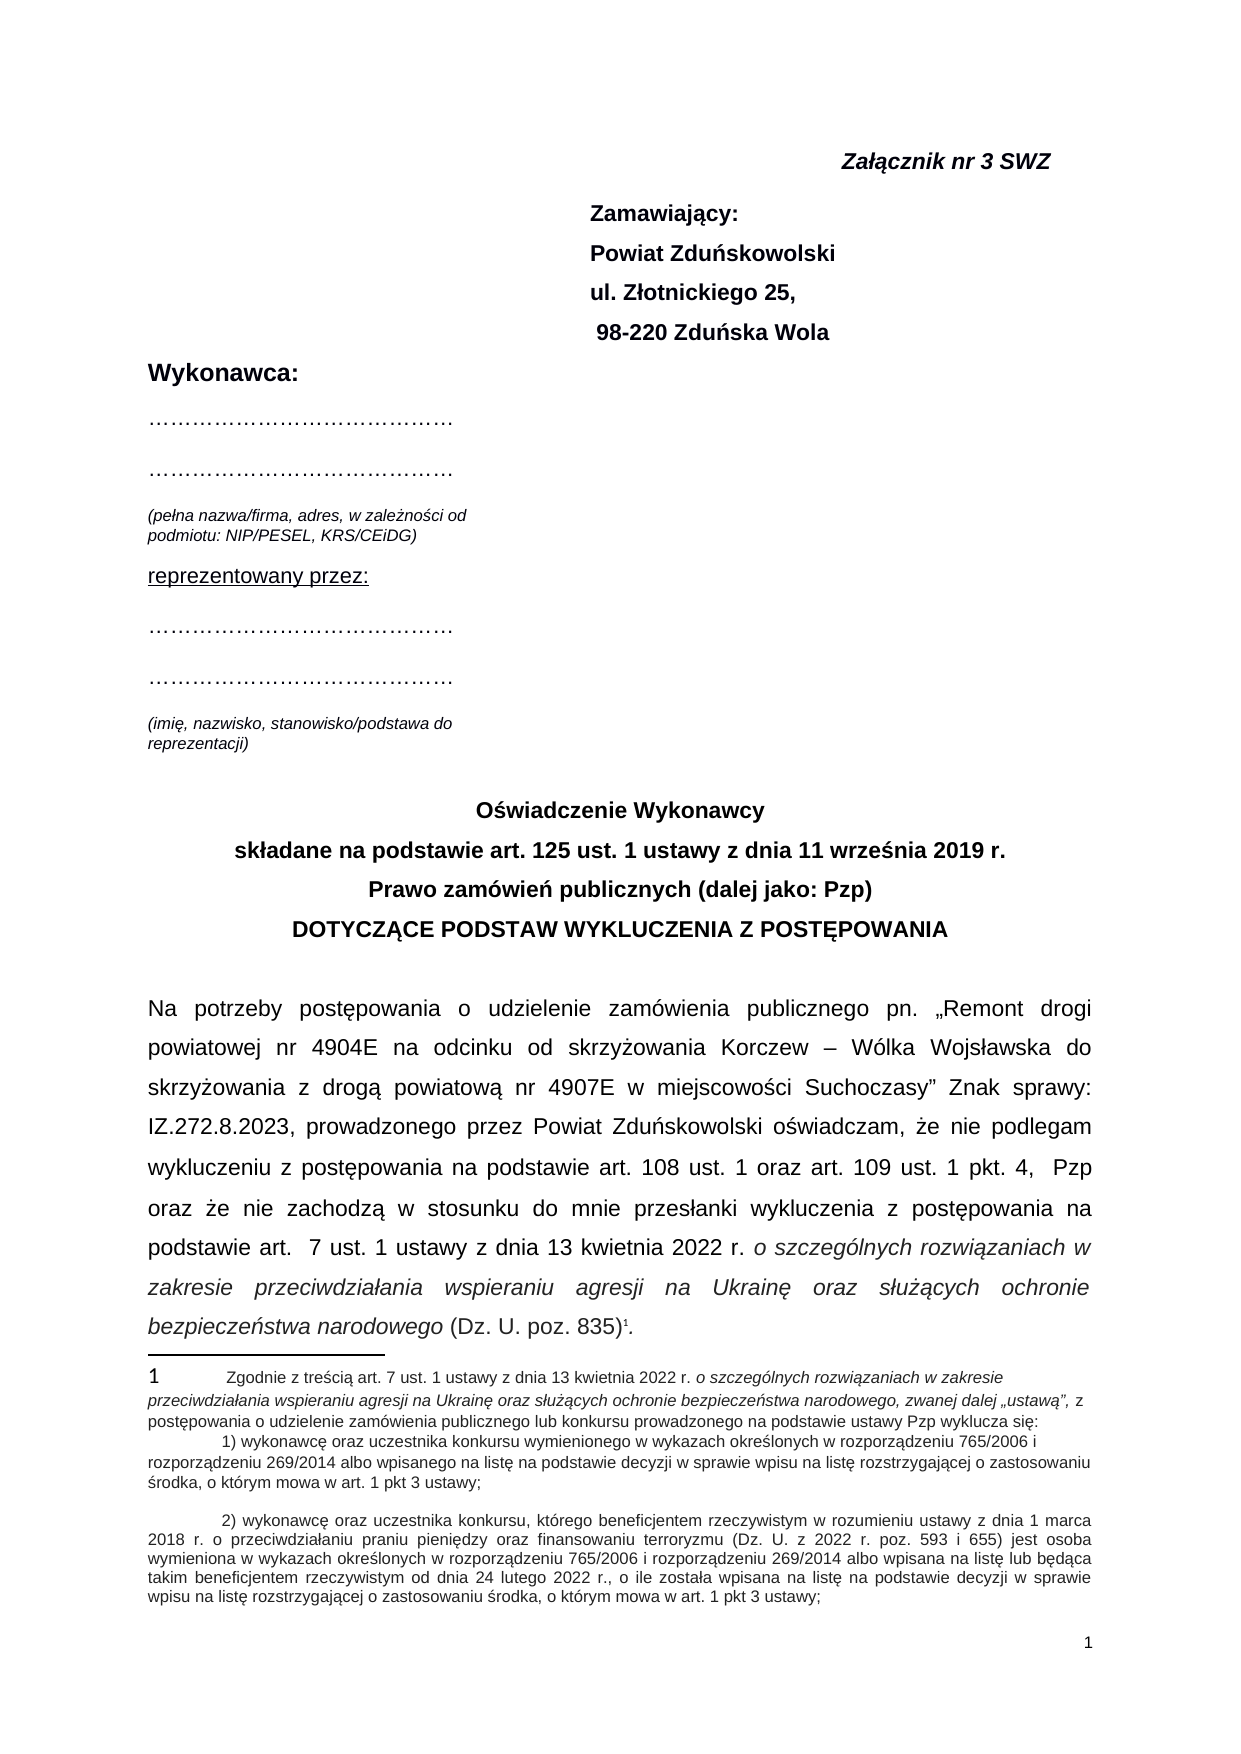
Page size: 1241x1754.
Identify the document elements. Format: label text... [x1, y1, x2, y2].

text składane na podstawie art. 125 ust. 1 ustawy z dnia 11 września 2019 r. [148, 837, 1093, 863]
text Prawo zamówień publicznych (dalej jako: Pzp) [148, 876, 1093, 903]
text Powiat Zduńskowolski [590, 240, 1093, 266]
text Załącznik nr 3 SWZ [842, 148, 1093, 174]
text ………………………………………………………………………… [148, 405, 472, 481]
text ul. Złotnickiego 25, [516, 279, 1093, 306]
text (imię, nazwisko, stanowisko/podstawa do reprezentacji) [148, 714, 472, 753]
text Oświadczenie Wykonawcy [148, 797, 1093, 824]
text ………………………………………………………………………… [148, 613, 472, 689]
text Zamawiający: [516, 200, 1093, 227]
text Na potrzeby postępowania o udzielenie zamówienia publicznego pn. „Remont drogi powiatowej nr 4904E na odcinku od skrzyżowania Korczew – Wólka Wojsławska do skrzyżowania z drogą powiatową nr 4907E w miejscowości Suchoczasy” Znak sprawy: IZ.272.8.2023, prowadzonego przez Powiat Zduńskowolski oświadczam, że nie podlegam wykluczeniu z postępowania na podstawie art. 108 ust. 1 oraz art. 109 ust. 1 pkt. 4, Pzp oraz że nie zachodzą w stosunku do mnie przesłanki wykluczenia z postępowania na podstawie art. 7 ust. 1 ustawy z dnia 13 kwietnia 2022 r. o szczególnych rozwiązaniach w zakresie przeciwdziałania wspieraniu agresji na Ukrainę oraz służących ochronie bezpieczeństwa narodowego (Dz. U. poz. 835). [148, 995, 1093, 1339]
text 98-220 Zduńska Wola [516, 319, 1093, 345]
text reprezentowany przez: [148, 563, 1093, 588]
text DOTYCZĄCE PODSTAW WYKLUCZENIA Z POSTĘPOWANIA [148, 916, 1093, 942]
text (pełna nazwa/firma, adres, w zależności od podmiotu: NIP/PESEL, KRS/CEiDG) [148, 506, 472, 545]
text Wykonawca: [148, 358, 1093, 387]
